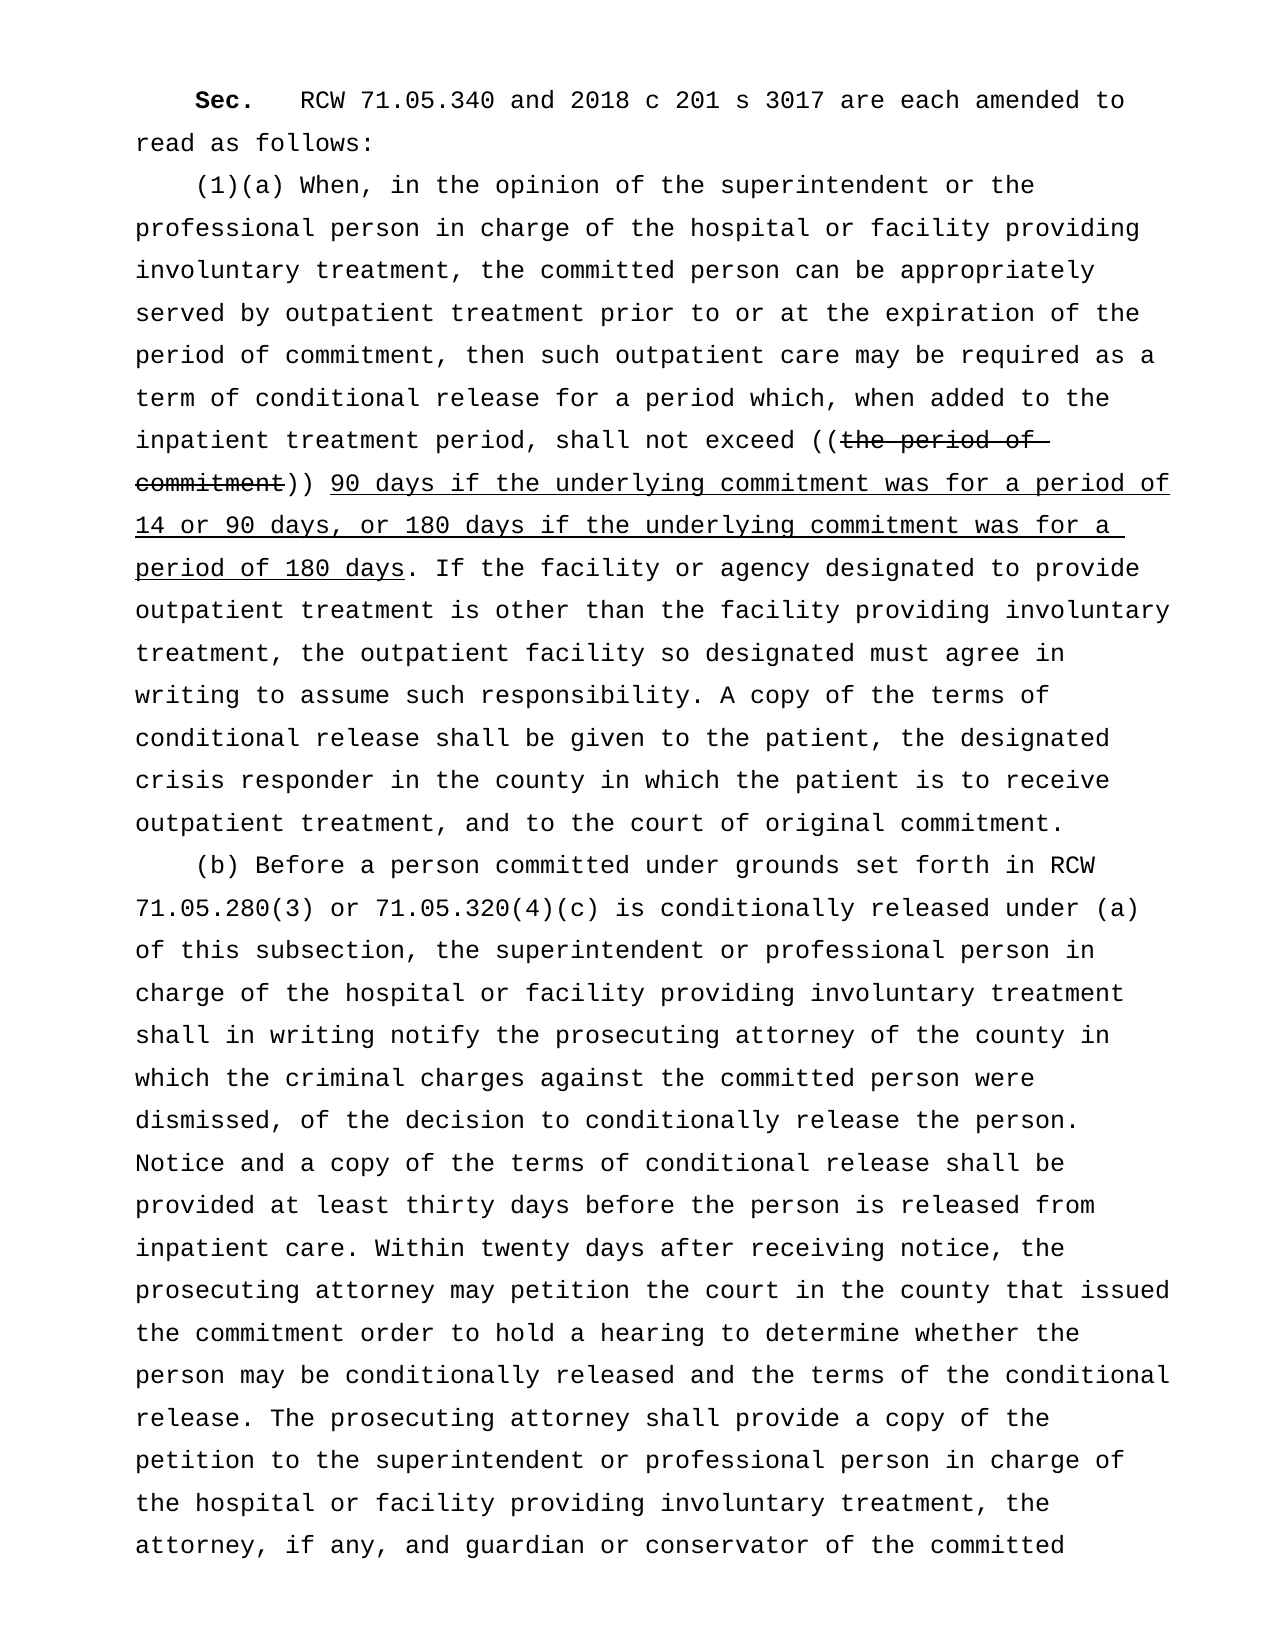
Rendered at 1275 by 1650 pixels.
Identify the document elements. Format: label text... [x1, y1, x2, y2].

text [135, 840, 1170, 1562]
text Sec. RCW 71.05.340 and 2018 c 201 s 3017 are each amended to read as follows: [135, 75, 1170, 160]
text (1)(a) When, in the opinion of the superintendent or the professional person in charge of the hospital or facility providing involuntary treatment, the committed person can be appropriately served by outpatient treatment prior to or at the expiration of the period of commitment, then such outpatient care may be required as a term of conditional release for a period which, when added to the inpatient treatment period, shall not exceed ((the period of commitment)) 90 days if the underlying commitment was for a period of 14 or 90 days, or 180 days if the underlying commitment was for a period of 180 days. If the facility or agency designated to provide outpatient treatment is other than the facility providing involuntary treatment, the outpatient facility so designated must agree in writing to assume such responsibility. A copy of the terms of conditional release shall be given to the patient, the designated crisis responder in the county in which the patient is to receive outpatient treatment, and to the court of original commitment. [135, 160, 1170, 840]
